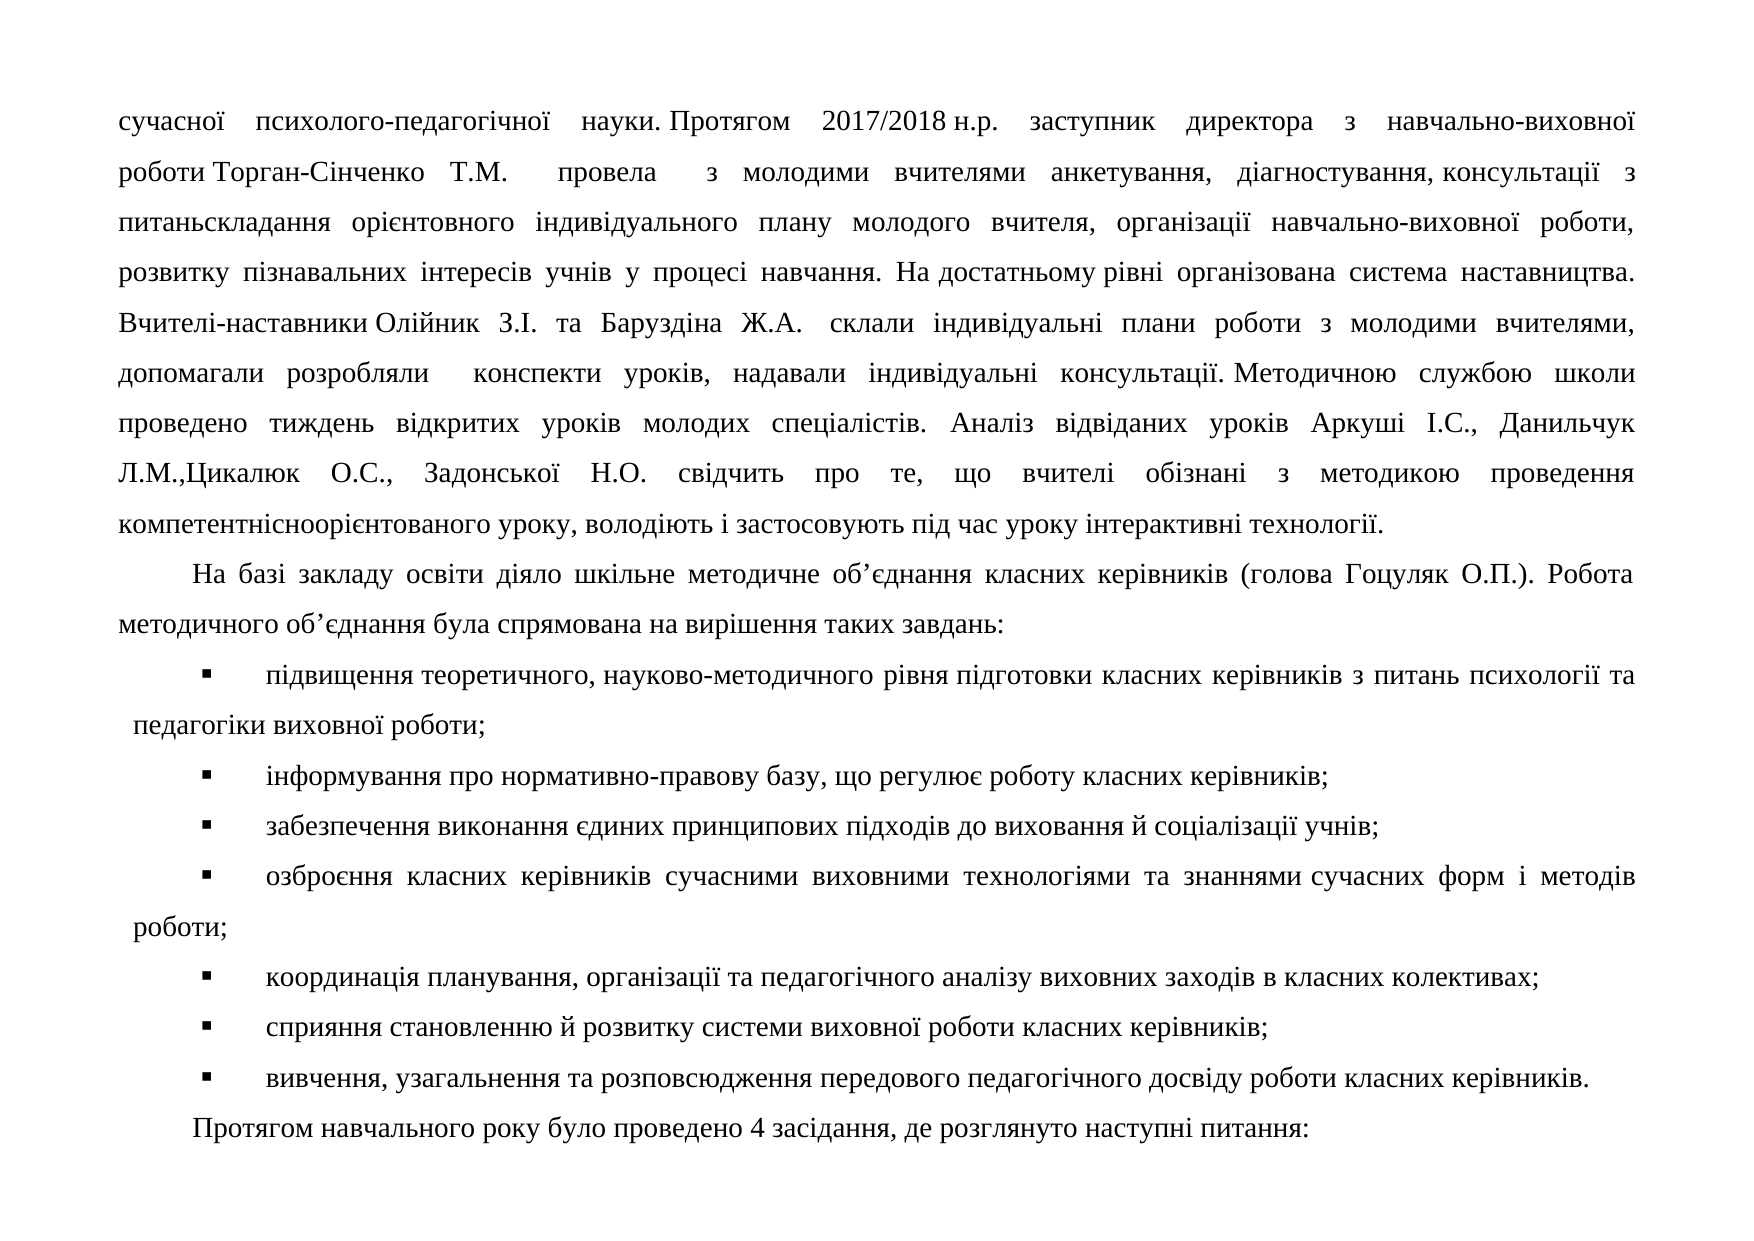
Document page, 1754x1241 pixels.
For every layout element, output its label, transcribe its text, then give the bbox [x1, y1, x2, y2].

list озброєння класних керівників сучасними виховними технологіями та знаннями сучасних форм і методів роботи; [133, 858, 1636, 942]
list забезпечення виконання єдиних принципових підходів до виховання й соціалізації учнів; [133, 808, 1636, 842]
list сприяння становленню й розвитку системи виховної роботи класних керівників; [133, 1009, 1636, 1043]
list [118, 103, 1636, 539]
text На базі закладу освіти діяло шкільне методичне об’єднання класних керівників (голова Гоцуляк О.П.). Робота методичного об’єднання була спрямована на вирішення таких завдань: [118, 556, 1636, 640]
list інформування про нормативно-правову базу, що регулює роботу класних керівників; [133, 758, 1636, 791]
text Протягом навчального року було проведено 4 засідання, де розглянуто наступні питання: [118, 1110, 1636, 1144]
list підвищення теоретичного, науково-методичного рівня підготовки класних керівників з питань психології та педагогіки виховної роботи; [133, 657, 1636, 741]
list координація планування, організації та педагогічного аналізу виховних заходів в класних колективах; [133, 959, 1636, 993]
list вивчення, узагальнення та розповсюдження передового педагогічного досвіду роботи класних керівників. [133, 1060, 1636, 1094]
